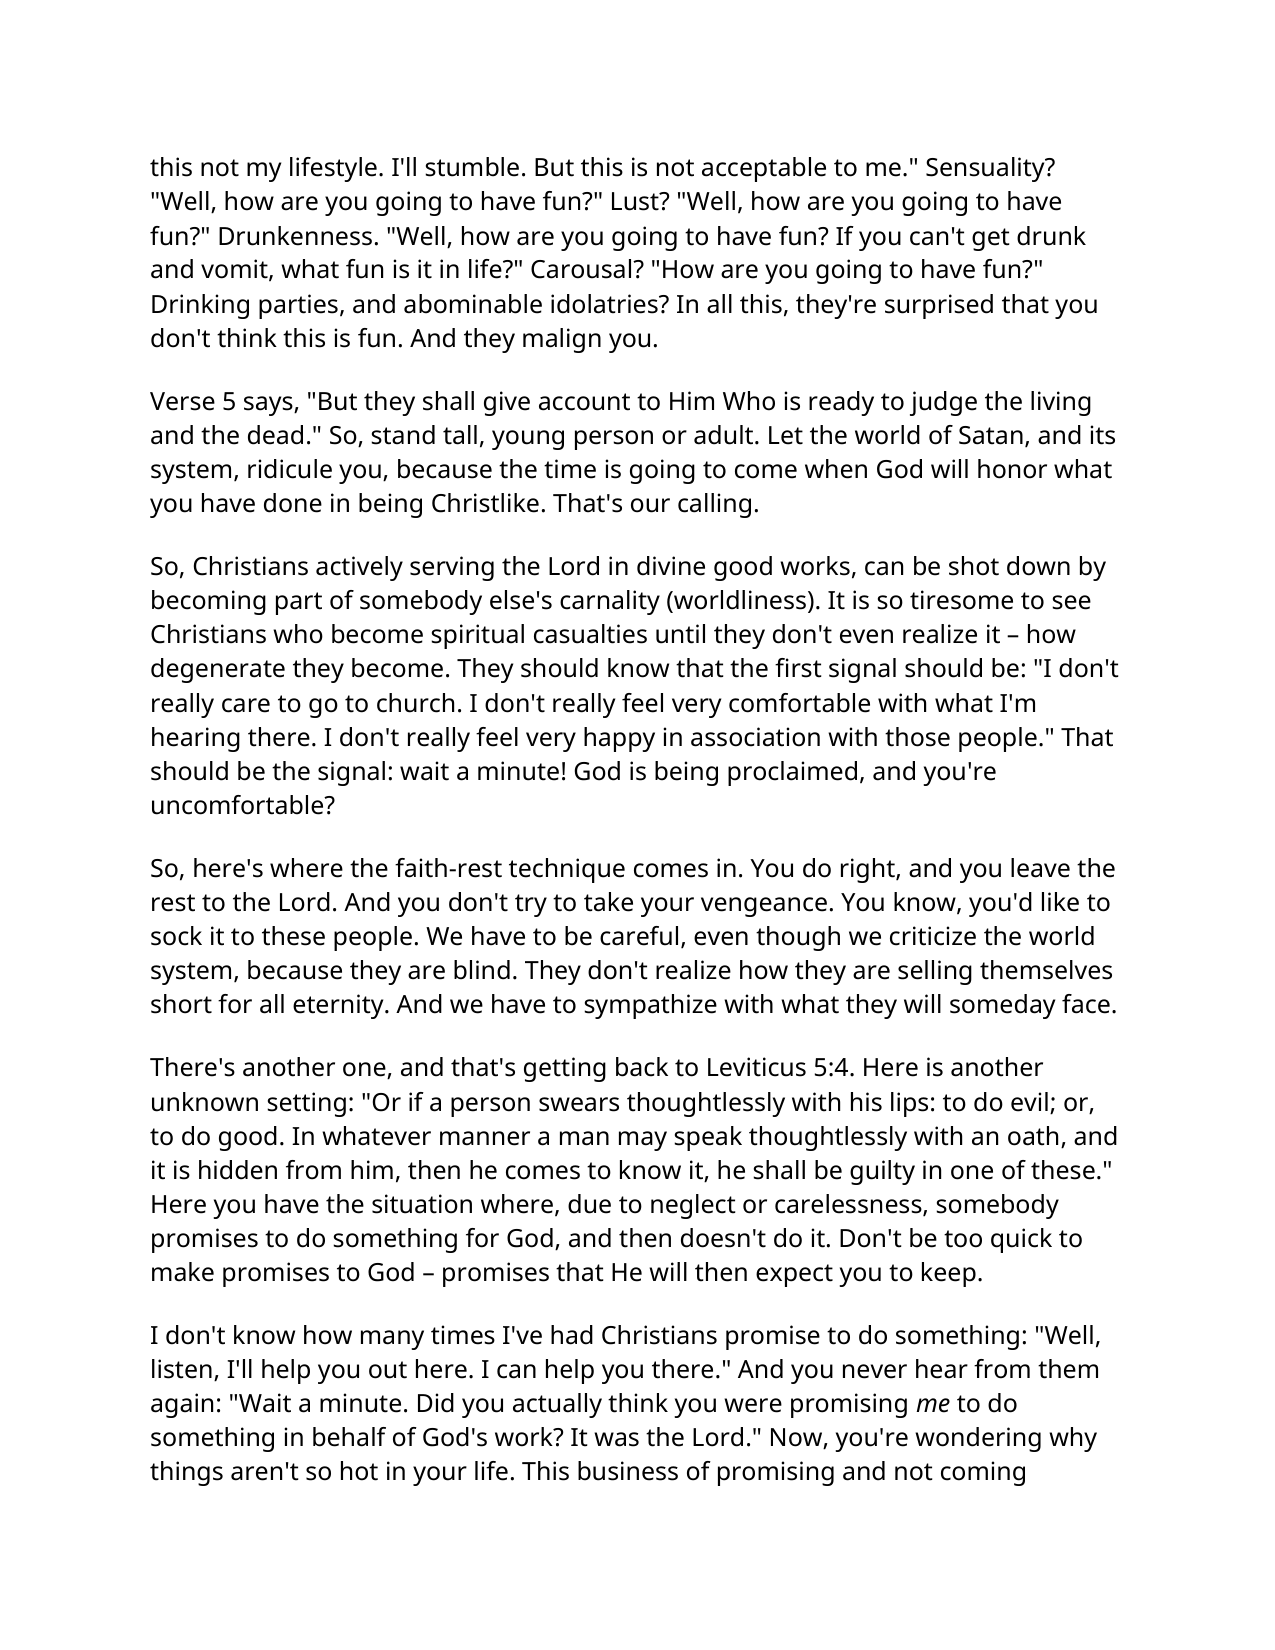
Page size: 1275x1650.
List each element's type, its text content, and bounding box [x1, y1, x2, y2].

text There's another one, and that's getting back to Leviticus 5:4. Here is another unknown setting: "Or if a person swears thoughtlessly with his lips: to do evil; or, to do good. In whatever manner a man may speak thoughtlessly with an oath, and it is hidden from him, then he comes to know it, he shall be guilty in one of these." Here you have the situation where, due to neglect or carelessness, somebody promises to do something for God, and then doesn't do it. Don't be too quick to make promises to God – promises that He will then expect you to keep. [150, 1050, 1125, 1288]
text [150, 1318, 1125, 1488]
text So, Christians actively serving the Lord in divine good works, can be shot down by becoming part of somebody else's carnality (worldliness). It is so tiresome to see Christians who become spiritual casualties until they don't even realize it – how degenerate they become. They should know that the first signal should be: "I don't really care to go to church. I don't really feel very comfortable with what I'm hearing there. I don't really feel very happy in association with those people." That should be the signal: wait a minute! God is being proclaimed, and you're uncomfortable? [150, 549, 1125, 821]
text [150, 150, 1125, 354]
text Verse 5 says, "But they shall give account to Him Who is ready to judge the living and the dead." So, stand tall, young person or adult. Let the world of Satan, and its system, ridicule you, because the time is going to come when God will honor what you have done in being Christlike. That's our calling. [150, 383, 1125, 520]
text So, here's where the faith-rest technique comes in. You do right, and you leave the rest to the Lord. And you don't try to take your vengeance. You know, you'd like to sock it to these people. We have to be careful, even though we criticize the world system, because they are blind. They don't realize how they are selling themselves short for all eternity. And we have to sympathize with what they will someday face. [150, 851, 1125, 1021]
